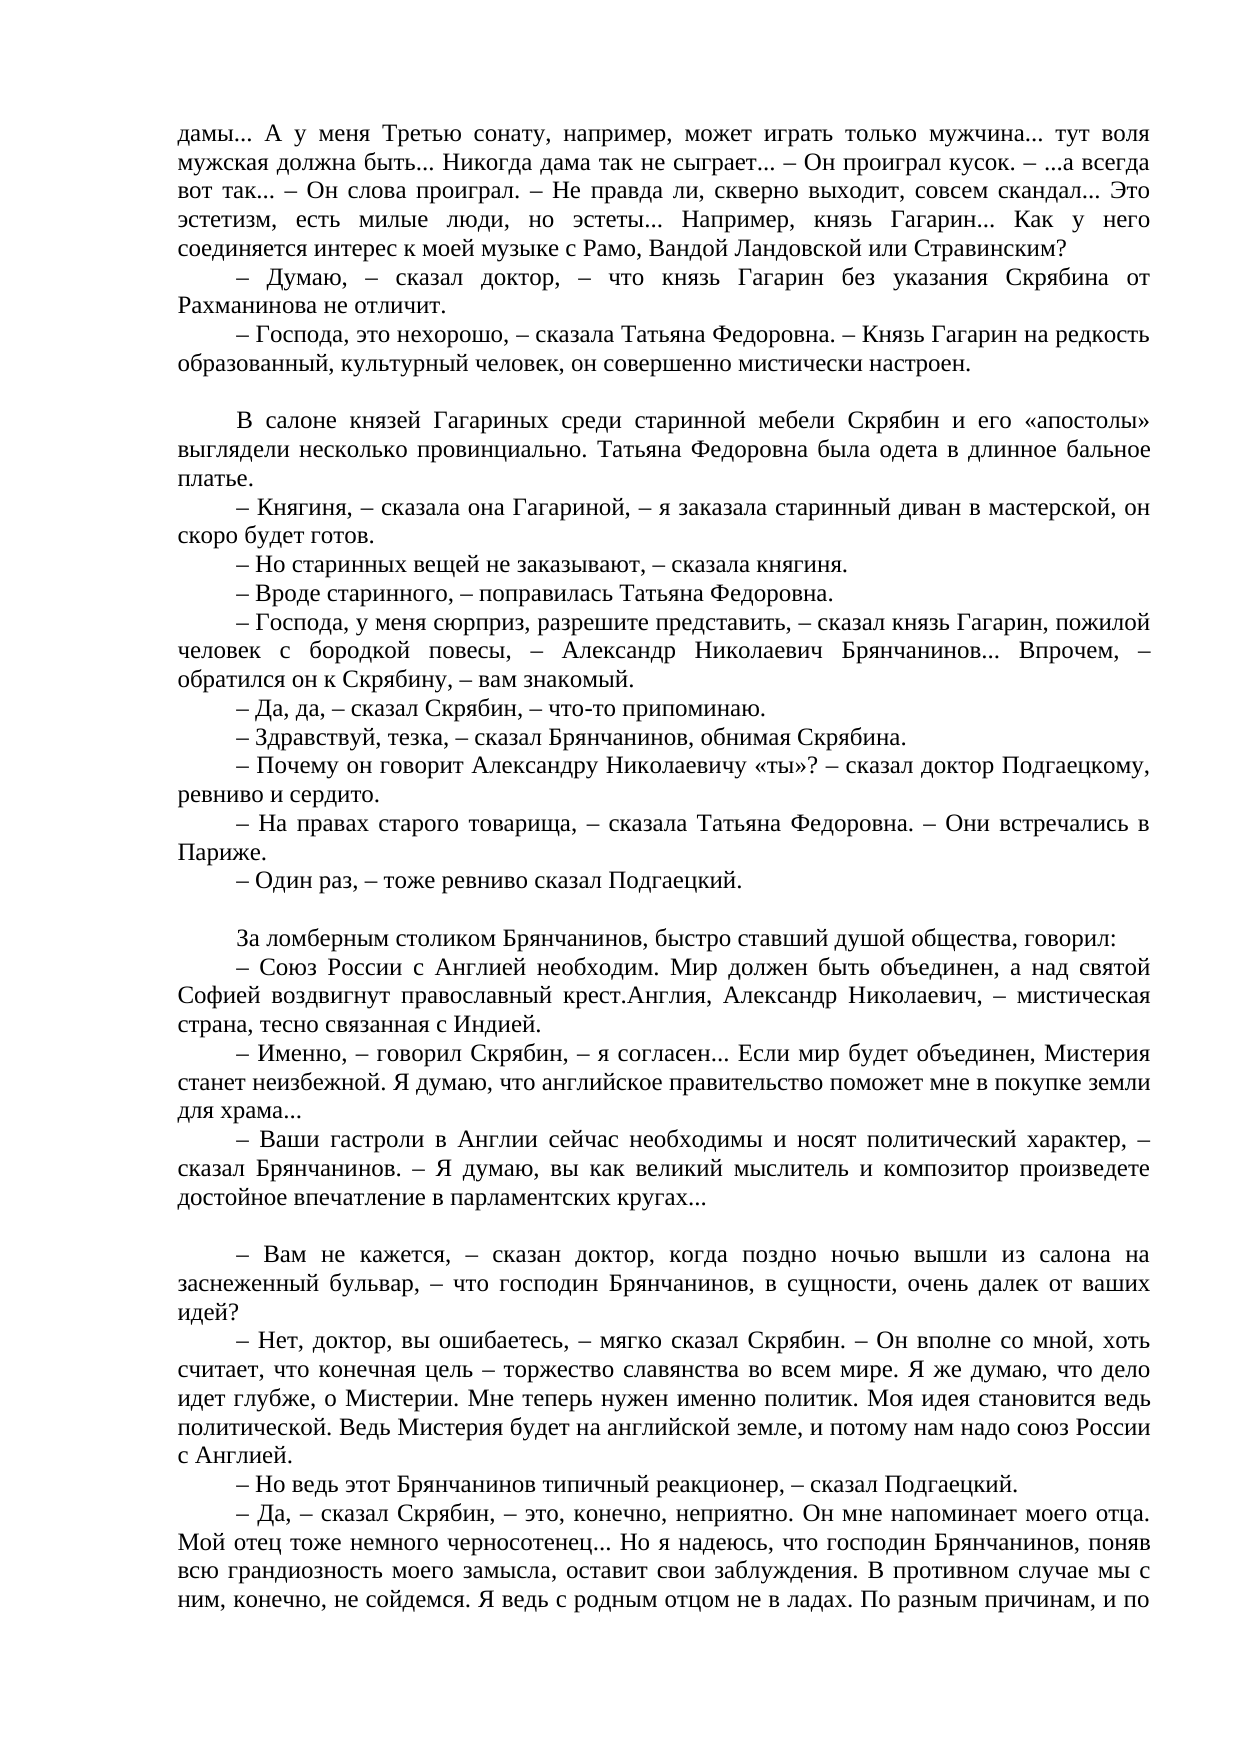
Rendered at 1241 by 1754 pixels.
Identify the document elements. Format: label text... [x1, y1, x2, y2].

text – Союз России с Англией необходим. Мир должен быть объединен, а над святой Софией воздвигнут православный крест.Англия, Александр Николаевич, – мистическая страна, тесно связанная с Индией. [177, 952, 1152, 1038]
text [177, 1498, 1152, 1613]
text – Но ведь этот Брянчанинов типичный реакционер, – сказал Подгаецкий. [177, 1469, 1152, 1498]
text – Княгиня, – сказала она Гагариной, – я заказала старинный диван в мастерской, он скоро будет готов. [177, 492, 1152, 549]
text – Но старинных вещей не заказывают, – сказала княгиня. [177, 549, 1152, 578]
text – Ваши гастроли в Англии сейчас необходимы и носят политический характер, – сказал Брянчанинов. – Я думаю, вы как великий мыслитель и композитор произведете достойное впечатление в парламентских кругах... [177, 1124, 1152, 1211]
text – Один раз, – тоже ревниво сказал Подгаецкий. [177, 866, 1152, 894]
text – Господа, у меня сюрприз, разрешите представить, – сказал князь Гагарин, пожилой человек с бородкой повесы, – Александр Николаевич Брянчанинов... Впрочем, – обратился он к Скрябину, – вам знакомый. [177, 607, 1152, 693]
text – Именно, – говорил Скрябин, – я согласен... Если мир будет объединен, Мистерия станет неизбежной. Я думаю, что английское правительство поможет мне в покупке земли для храма... [177, 1038, 1152, 1124]
text – Да, да, – сказал Скрябин, – что-то припоминаю. [177, 693, 1152, 722]
text – Нет, доктор, вы ошибаетесь, – мягко сказал Скрябин. – Он вполне со мной, хоть считает, что конечная цель – торжество славянства во всем мире. Я же думаю, что дело идет глубже, о Мистерии. Мне теперь нужен именно политик. Моя идея становится ведь политической. Ведь Мистерия будет на английской земле, и потому нам надо союз России с Англией. [177, 1326, 1152, 1469]
text – Господа, это нехорошо, – сказала Татьяна Федоровна. – Князь Гагарин на редкость образованный, культурный человек, он совершенно мистически настроен. [177, 319, 1152, 377]
text – Вроде старинного, – поправилась Татьяна Федоровна. [177, 578, 1152, 607]
text За ломберным столиком Брянчанинов, быстро ставший душой общества, говорил: [177, 923, 1152, 952]
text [177, 118, 1152, 262]
text – На правах старого товарища, – сказала Татьяна Федоровна. – Они встречались в Париже. [177, 808, 1152, 866]
text – Вам не кажется, – сказан доктор, когда поздно ночью вышли из салона на заснеженный бульвар, – что господин Брянчанинов, в сущности, очень далек от ваших идей? [177, 1239, 1152, 1326]
text – Почему он говорит Александру Николаевичу «ты»? – сказал доктор Подгаецкому, ревниво и сердито. [177, 751, 1152, 808]
text – Здравствуй, тезка, – сказал Брянчанинов, обнимая Скрябина. [177, 722, 1152, 751]
text В салоне князей Гагариных среди старинной мебели Скрябин и его «апостолы» выглядели несколько провинциально. Татьяна Федоровна была одета в длинное бальное платье. [177, 406, 1152, 492]
text – Думаю, – сказал доктор, – что князь Гагарин без указания Скрябина от Рахманинова не отличит. [177, 262, 1152, 319]
